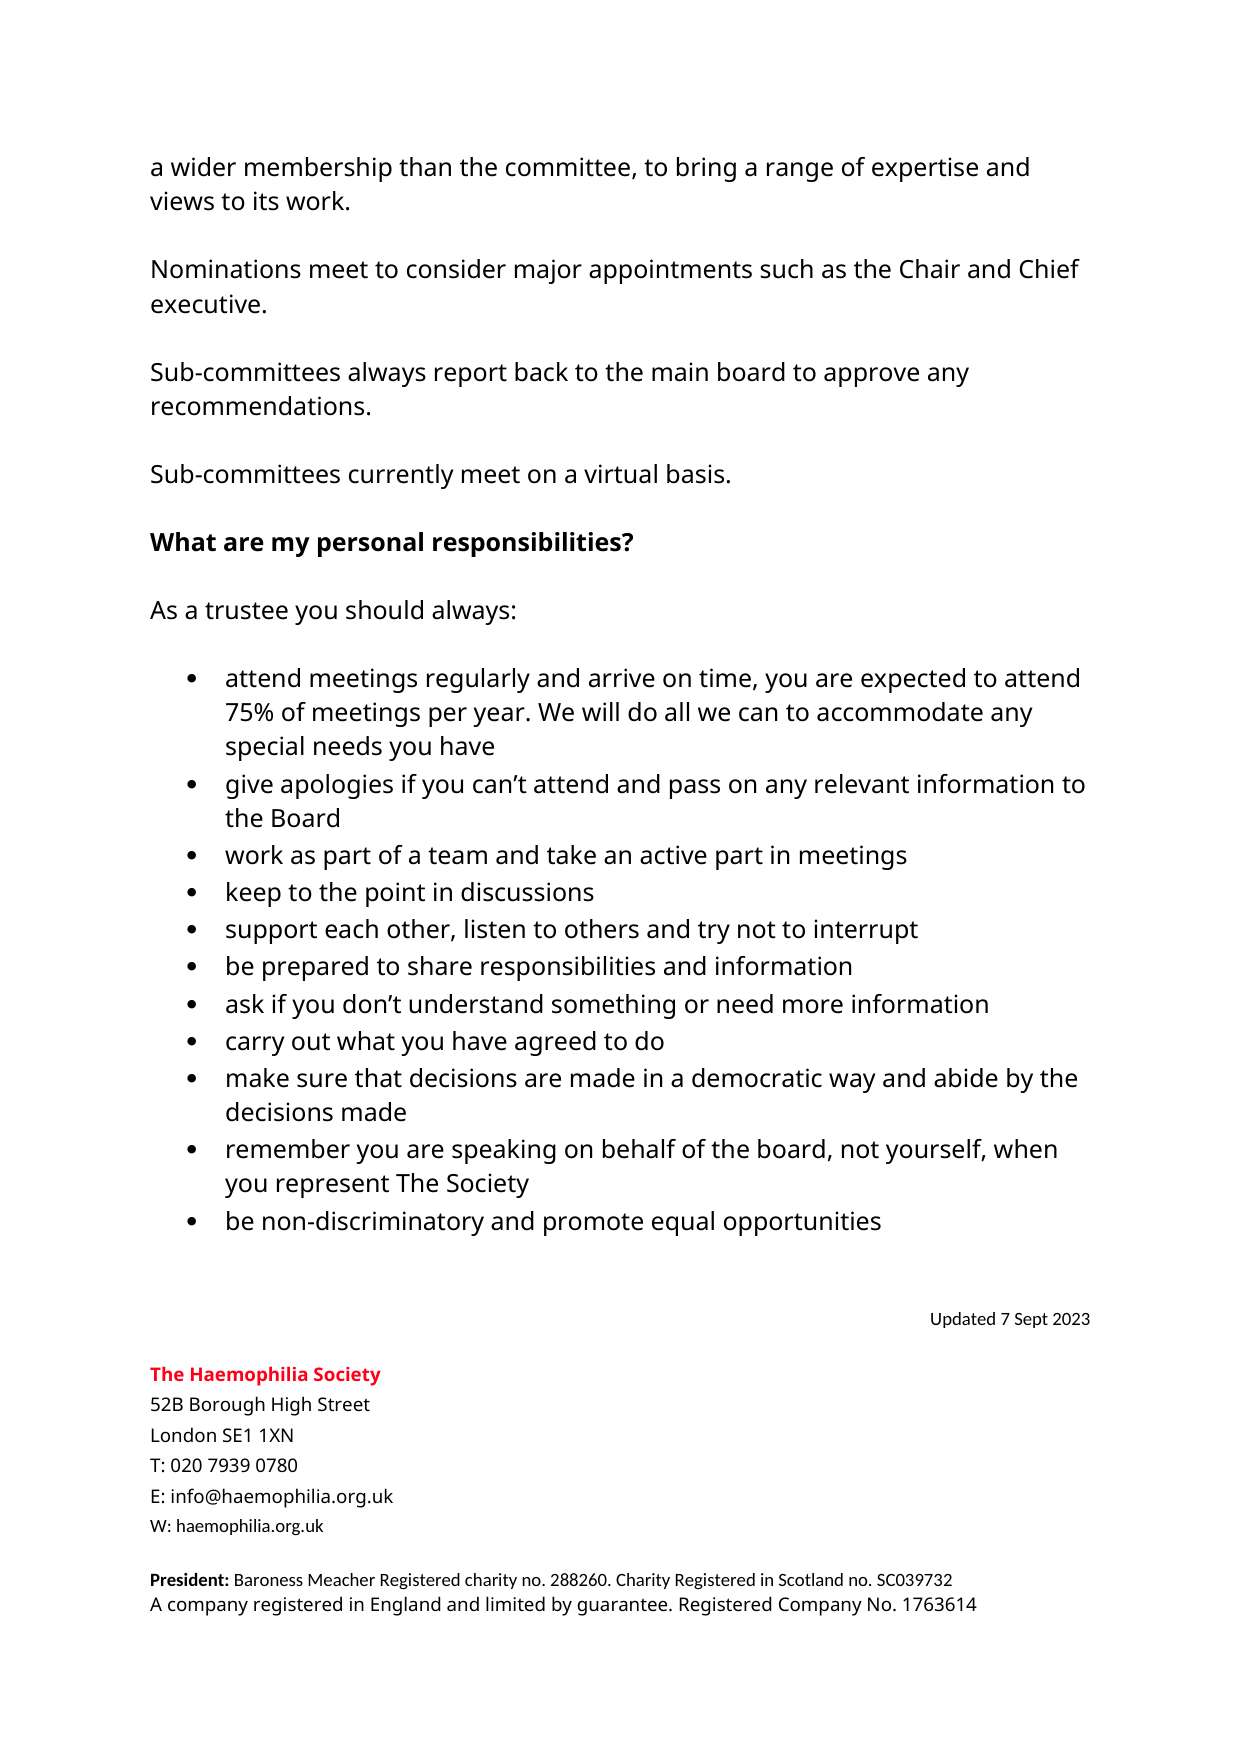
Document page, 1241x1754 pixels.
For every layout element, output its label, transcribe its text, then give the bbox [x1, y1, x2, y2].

list ask if you don’t understand something or need more information [187, 986, 1090, 1020]
text What are my personal responsibilities? [150, 525, 1090, 559]
list keep to the point in discussions [187, 875, 1090, 909]
list remember you are speaking on behalf of the board, not yourself, when you represent The Society [187, 1132, 1090, 1200]
text Sub-committees always report back to the main board to approve any recommendations. [150, 354, 1090, 422]
text Nominations meet to consider major appointments such as the Chair and Chief executive. [150, 252, 1090, 320]
list work as part of a team and take an active part in meetings [187, 837, 1090, 872]
text Sub-committees currently meet on a virtual basis. [150, 457, 1090, 491]
list attend meetings regularly and arrive on time, you are expected to attend 75% of meetings per year. We will do all we can to accommodate any special needs you have [187, 661, 1090, 763]
text As a trustee you should always: [150, 593, 1090, 627]
list be prepared to share responsibilities and information [187, 949, 1090, 983]
list make sure that decisions are made in a democratic way and abide by the decisions made [187, 1061, 1090, 1129]
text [150, 150, 1090, 218]
list support each other, listen to others and try not to interrupt [187, 912, 1090, 946]
list give apologies if you can’t attend and pass on any relevant information to the Board [187, 766, 1090, 834]
list carry out what you have agreed to do [187, 1023, 1090, 1057]
list be non-discriminatory and promote equal opportunities [187, 1203, 1090, 1237]
